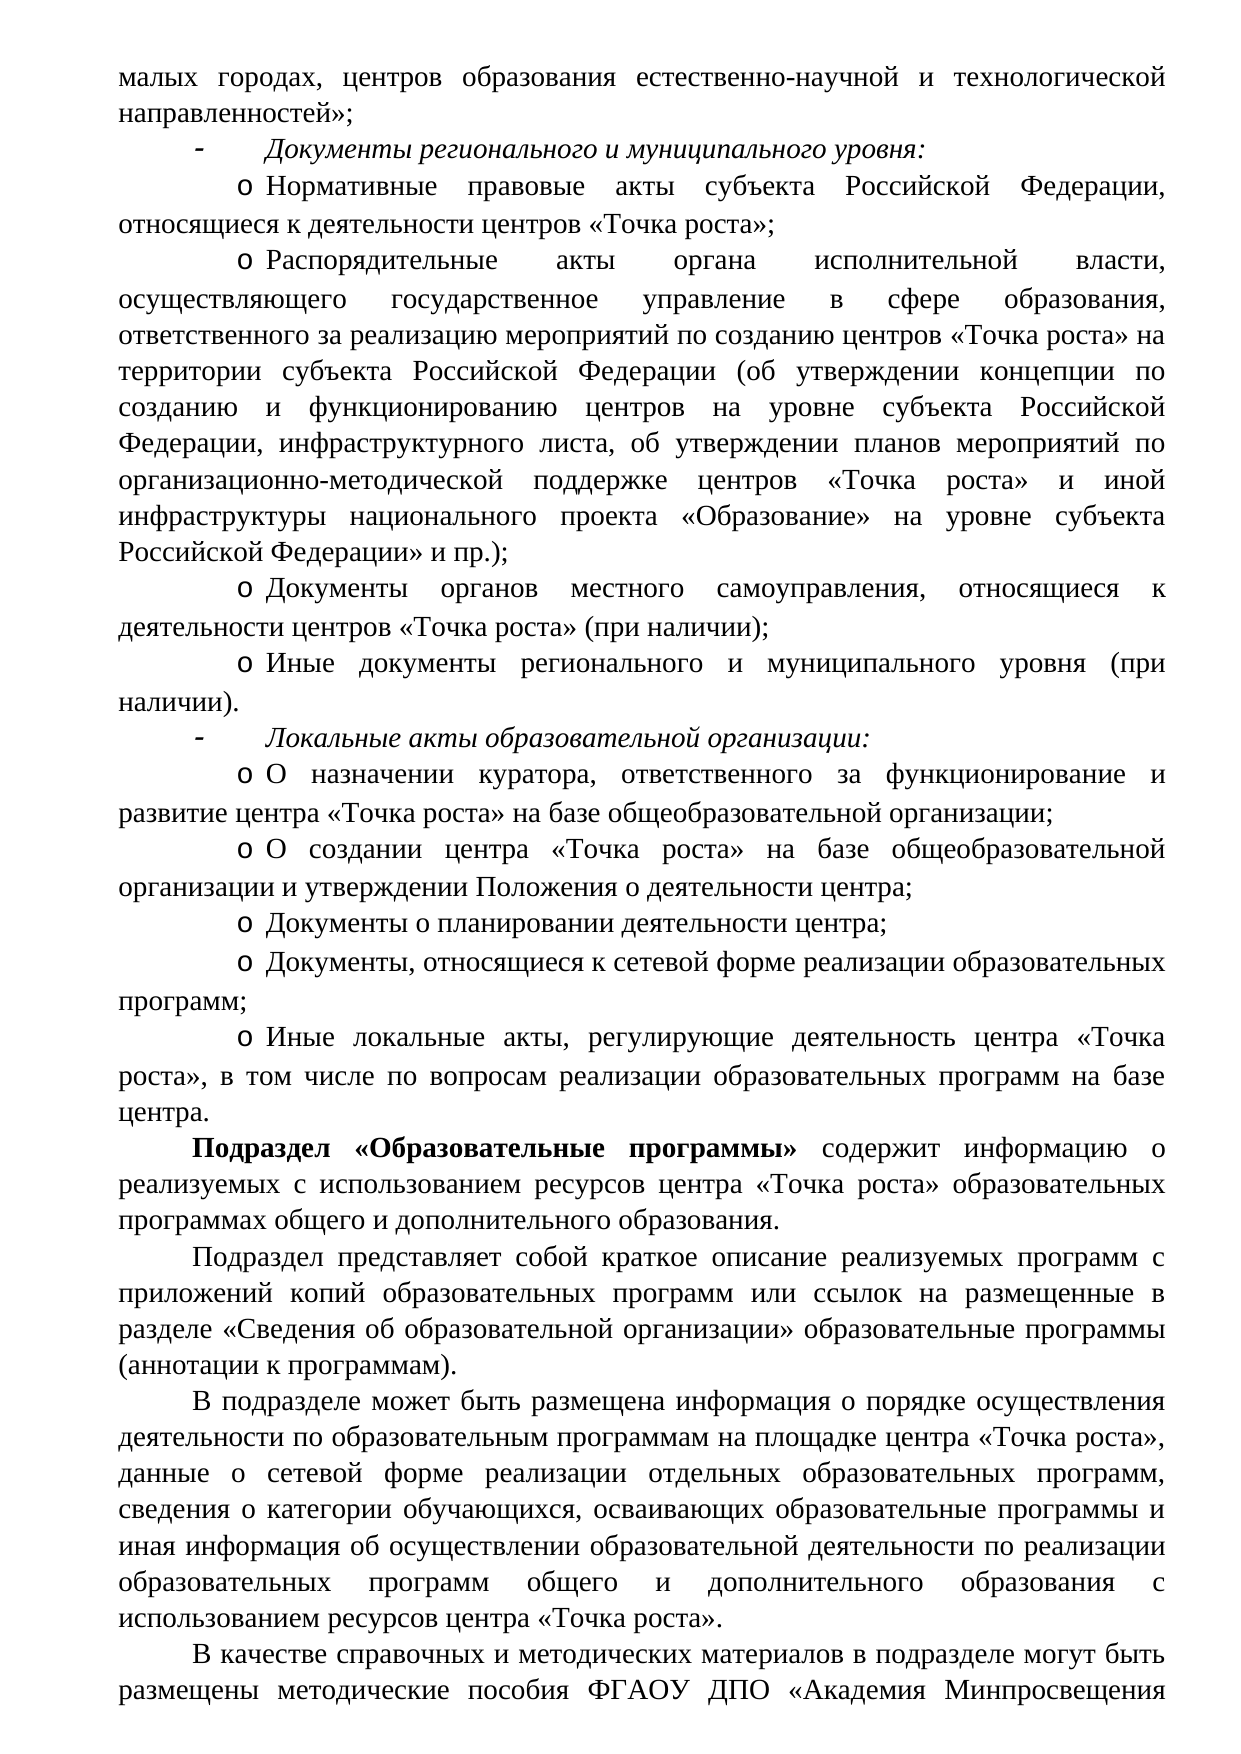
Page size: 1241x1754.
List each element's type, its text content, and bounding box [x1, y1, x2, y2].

list Локальные акты образовательной организации: [118, 720, 1166, 753]
text Подраздел «Образовательные программы» содержит информацию о реализуемых с использованием ресурсов центра «Точка роста» образовательных программах общего и дополнительного образования. [118, 1130, 1166, 1236]
text Подраздел представляет собой краткое описание реализуемых программ с приложений копий образовательных программ или ссылок на размещенные в разделе «Сведения об образовательной организации» образовательные программы (аннотации к программам). [118, 1239, 1166, 1381]
list О назначении куратора, ответственного за функционирование и развитие центра «Точка роста» на базе общеобразовательной организации; [118, 756, 1166, 828]
list Документы органов местного самоуправления, относящиеся к деятельности центров «Точка роста» (при наличии); [118, 570, 1166, 642]
list Документы регионального и муниципального уровня: [118, 131, 1166, 165]
list Иные локальные акты, регулирующие деятельность центра «Точка роста», в том числе по вопросам реализации образовательных программ на базе центра. [118, 1019, 1166, 1128]
list Документы о планировании деятельности центра; [118, 906, 1166, 942]
list Иные документы регионального и муниципального уровня (при наличии). [118, 645, 1166, 717]
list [118, 59, 1166, 129]
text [118, 1636, 1166, 1706]
list Нормативные правовые акты субъекта Российской Федерации, относящиеся к деятельности центров «Точка роста»; [118, 168, 1166, 240]
list Документы, относящиеся к сетевой форме реализации образовательных программ; [118, 944, 1166, 1017]
text В подразделе может быть размещена информация о порядке осуществления деятельности по образовательным программам на площадке центра «Точка роста», данные о сетевой форме реализации отдельных образовательных программ, сведения о категории обучающихся, осваивающих образовательные программы и иная информация об осуществлении образовательной деятельности по реализации образовательных программ общего и дополнительного образования с использованием ресурсов центра «Точка роста». [118, 1383, 1166, 1634]
list Распорядительные акты органа исполнительной власти, осуществляющего государственное управление в сфере образования, ответственного за реализацию мероприятий по созданию центров «Точка роста» на территории субъекта Российской Федерации (об утверждении концепции по созданию и функционированию центров на уровне субъекта Российской Федерации, инфраструктурного листа, об утверждении планов мероприятий по организационно-методической поддержке центров «Точка роста» и иной инфраструктуры национального проекта «Образование» на уровне субъекта Российской Федерации» и пр.); [118, 242, 1166, 568]
list О создании центра «Точка роста» на базе общеобразовательной организации и утверждении Положения о деятельности центра; [118, 831, 1166, 903]
